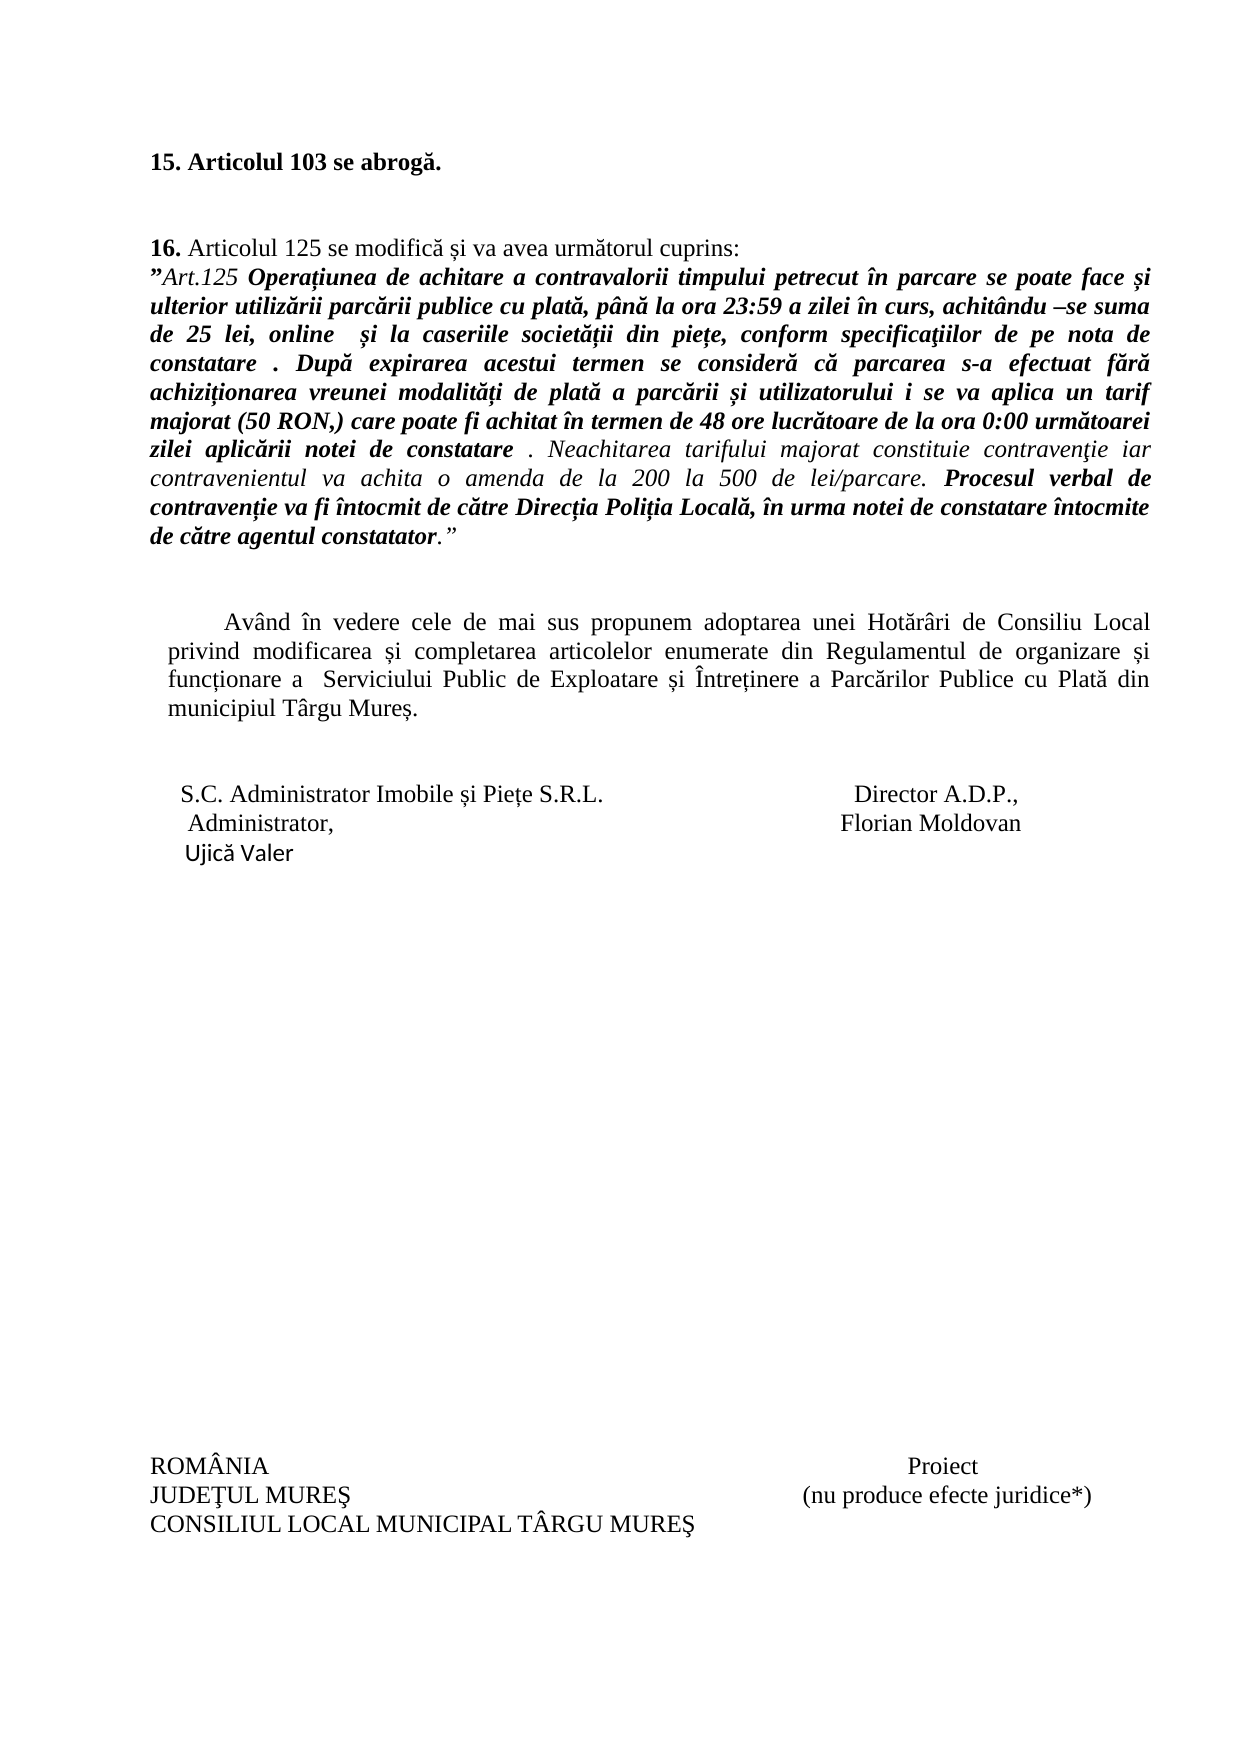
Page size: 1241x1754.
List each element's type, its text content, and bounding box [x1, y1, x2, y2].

text S.C. Administrator Imobile și Piețe S.R.L. Director A.D.P., [168, 779, 1152, 808]
text CONSILIUL LOCAL MUNICIPAL TÂRGU MUREŞ [150, 1509, 1152, 1566]
text Ujică Valer [168, 837, 1152, 867]
text Administrator, Florian Moldovan [150, 808, 1152, 837]
text 16. Articolul 125 se modifică și va avea următorul cuprins: [150, 233, 1152, 262]
text ”Art.125 Operațiunea de achitare a contravalorii timpului petrecut în parcare se poate face și ulterior utilizării parcării publice cu plată, până la ora 23:59 a zilei în curs, achitându –se suma de 25 lei, online și la caseriile societății din piețe, conform specificaţiilor de pe nota de constatare . După expirarea acestui termen se consideră că parcarea s-a efectuat fără achiziționarea vreunei modalități de plată a parcării și utilizatorului i se va aplica un tarif majorat (50 RON,) care poate fi achitat în termen de 48 ore lucrătoare de la ora 0:00 următoarei zilei aplicării notei de constatare . Neachitarea tarifului majorat constituie contravenţie iar contravenientul va achita o amenda de la 200 la 500 de lei/parcare. Procesul verbal de contravenție va fi întocmit de către Direcția Poliția Locală, în urma notei de constatare întocmite de către agentul constatator.” [150, 262, 1152, 549]
text JUDEŢUL MUREŞ (nu produce efecte juridice*) [150, 1480, 1152, 1509]
text Având în vedere cele de mai sus propunem adoptarea unei Hotărâri de Consiliu Local privind modificarea și completarea articolelor enumerate din Regulamentul de organizare și funcționare a Serviciului Public de Exploatare și Întreținere a Parcărilor Publice cu Plată din municipiul Târgu Mureș. [168, 607, 1152, 722]
text ROMÂNIA Proiect [150, 1451, 1152, 1480]
text 15. Articolul 103 se abrogă. [150, 147, 1150, 176]
